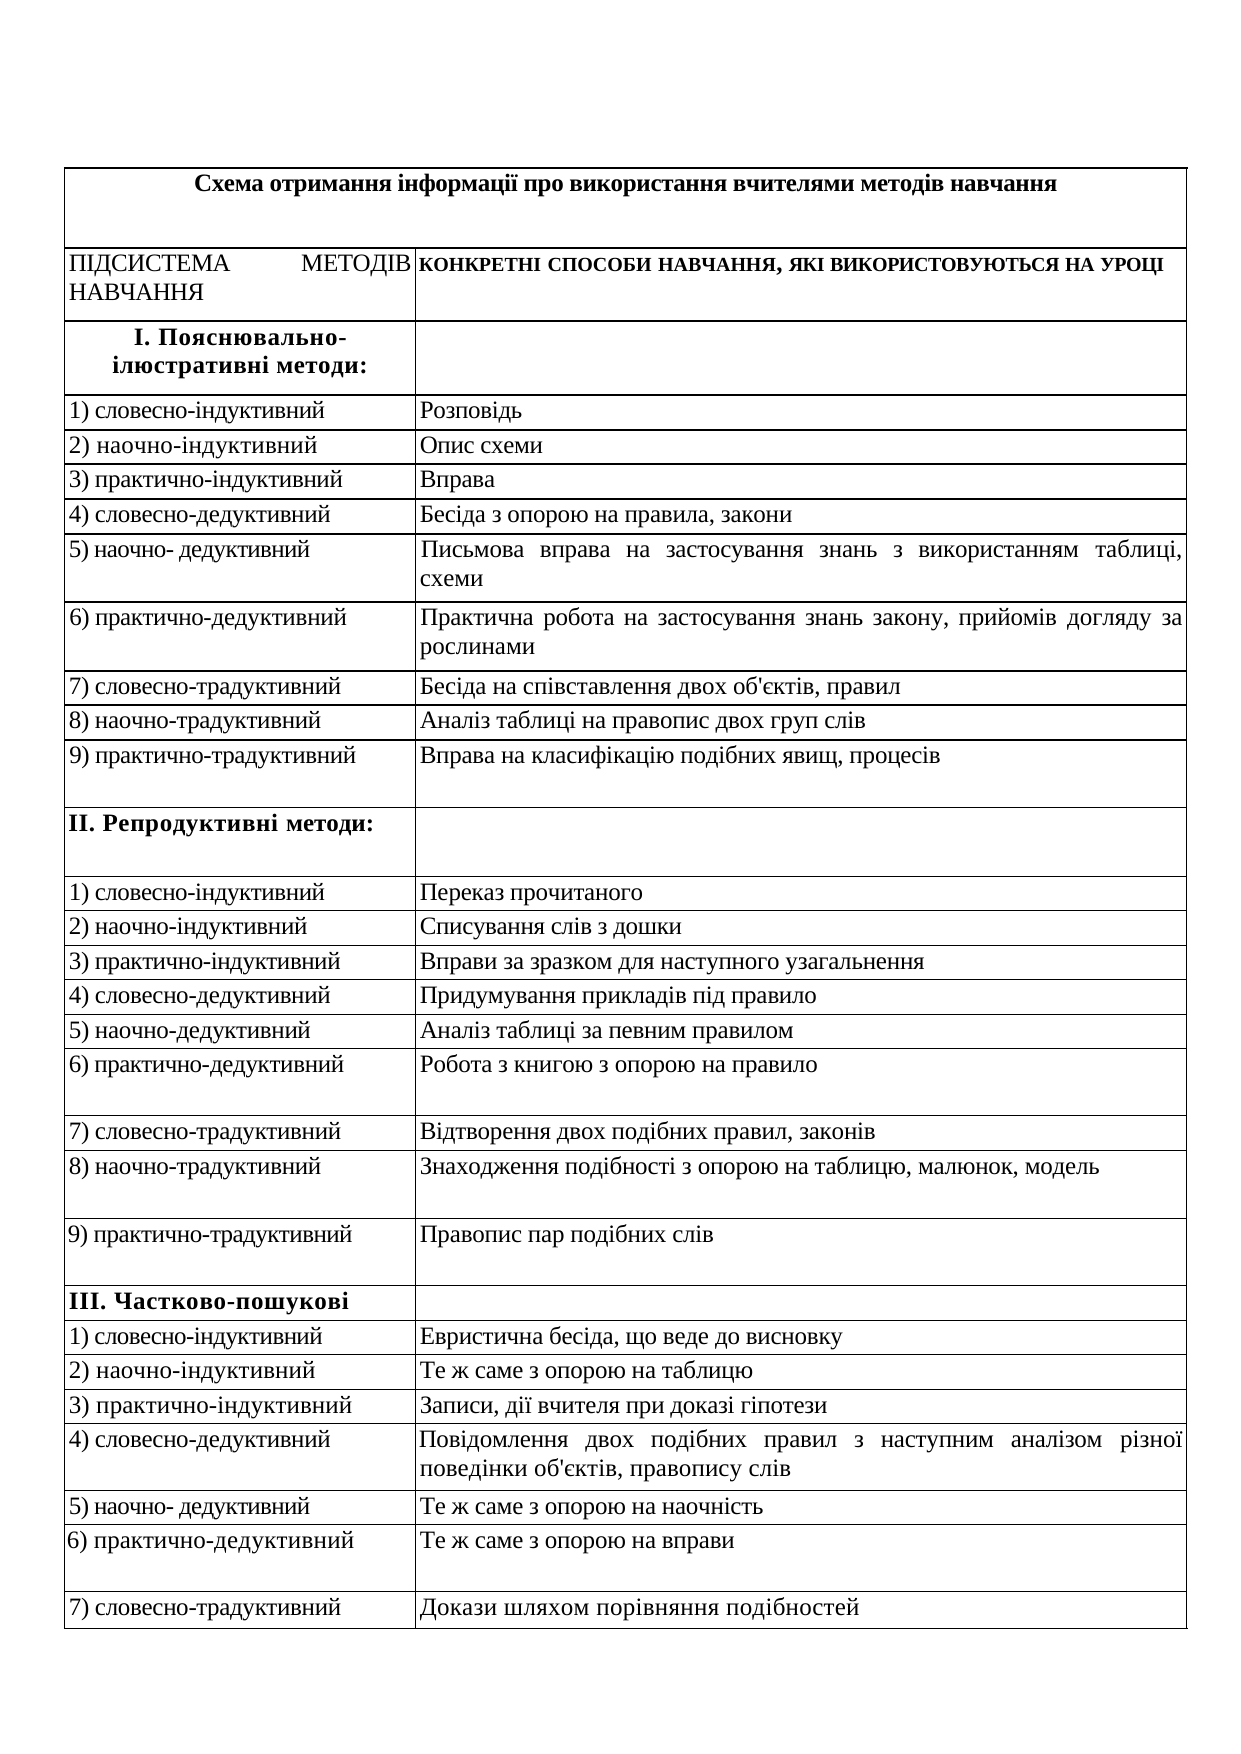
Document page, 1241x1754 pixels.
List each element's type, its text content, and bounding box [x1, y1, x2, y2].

table_cell 3) практично-індуктивний [65, 946, 415, 979]
table_cell 2) наочно-індуктивний [65, 1355, 415, 1389]
table_cell [416, 808, 1186, 876]
table_cell 4) словесно-дедуктивний [65, 980, 415, 1014]
table_cell 5) наочно- дедуктивний [65, 535, 415, 601]
table_cell 8) наочно-традуктивний [65, 1151, 415, 1218]
table_cell [416, 1286, 1186, 1320]
table_cell Відтворення двох подібних правил, законів [416, 1116, 1186, 1150]
table_cell Практична робота на застосування знань закону, прийомів догляду за рослинами [416, 603, 1186, 670]
table_cell 3) практично-індуктивний [65, 1390, 415, 1423]
table_cell Аналіз таблиці за певним правилом [416, 1015, 1186, 1048]
table_cell ПІДСИСТЕМА МЕТОДІВ НАВЧАННЯ [65, 249, 415, 320]
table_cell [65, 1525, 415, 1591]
table_cell 5) наочно-дедуктивний [65, 1015, 415, 1048]
table_cell 1) словесно-індуктивний [65, 877, 415, 910]
table_cell II. Репродуктивні методи: [65, 808, 415, 876]
table_cell Вправа на класифікацію подібних явищ, процесів [416, 741, 1186, 807]
table_cell Аналіз таблиці на правопис двох груп слів [416, 706, 1186, 739]
table_cell 9) практично-традуктивний [65, 1219, 415, 1285]
table_cell 6) практично-дедуктивний [65, 1049, 415, 1115]
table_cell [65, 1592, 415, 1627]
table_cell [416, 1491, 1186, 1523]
table_cell 9) практично-традуктивний [65, 741, 415, 807]
table_cell 6) практично-дедуктивний [65, 603, 415, 670]
table_cell [416, 322, 1186, 394]
table_cell Повідомлення двох подібних правил з наступним аналізом різної поведінки об'єктів, правопису слів [416, 1424, 1186, 1489]
table_cell Те ж саме з опорою на таблицю [416, 1355, 1186, 1389]
table_cell 7) словесно-традуктивний [65, 672, 415, 704]
table_cell 1) словесно-індуктивний [65, 1321, 415, 1354]
table_cell Розповідь [416, 396, 1186, 429]
table_header Схема отримання інформації про використання вчителями методів навчання [65, 169, 1186, 247]
table_cell Записи, дії вчителя при доказі гіпотези [416, 1390, 1186, 1423]
table_cell Придумування прикладів під правило [416, 980, 1186, 1014]
table_cell конкретні способи навчання, які використовуються на уроці [416, 249, 1186, 320]
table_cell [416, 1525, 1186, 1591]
table_cell 3) практично-індуктивний [65, 465, 415, 498]
table_cell Робота з книгою з опорою на правило [416, 1049, 1186, 1115]
table_cell Списування слів з дошки [416, 911, 1186, 945]
table_cell 7) словесно-традуктивний [65, 1116, 415, 1150]
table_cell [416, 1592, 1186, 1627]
table_cell Вправи за зразком для наступного узагальнення [416, 946, 1186, 979]
table_cell Вправа [416, 465, 1186, 498]
table_cell Бесіда з опорою на правила, закони [416, 500, 1186, 533]
table_cell Правопис пар подібних слів [416, 1219, 1186, 1285]
table_cell Письмова вправа на застосування знань з використанням таблиці, схеми [416, 535, 1186, 601]
table_cell 1) словесно-індуктивний [65, 396, 415, 429]
table_cell 2) наочно-індуктивний [65, 431, 415, 463]
table_cell Бесіда на співставлення двох об'єктів, правил [416, 672, 1186, 704]
table_cell Опис схеми [416, 431, 1186, 463]
table_cell Переказ прочитаного [416, 877, 1186, 910]
table_cell 4) словесно-дедуктивний [65, 1424, 415, 1489]
table_cell 8) наочно-традуктивний [65, 706, 415, 739]
table_cell Евристична бесіда, що веде до висновку [416, 1321, 1186, 1354]
table_cell 4) словесно-дедуктивний [65, 500, 415, 533]
table_cell І. Пояснювально-ілюстративні методи: [65, 322, 415, 394]
table_cell III. Частково-пошукові [65, 1286, 415, 1320]
table_cell Знаходження подібності з опорою на таблицю, малюнок, модель [416, 1151, 1186, 1218]
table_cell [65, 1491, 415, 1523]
table_cell 2) наочно-індуктивний [65, 911, 415, 945]
